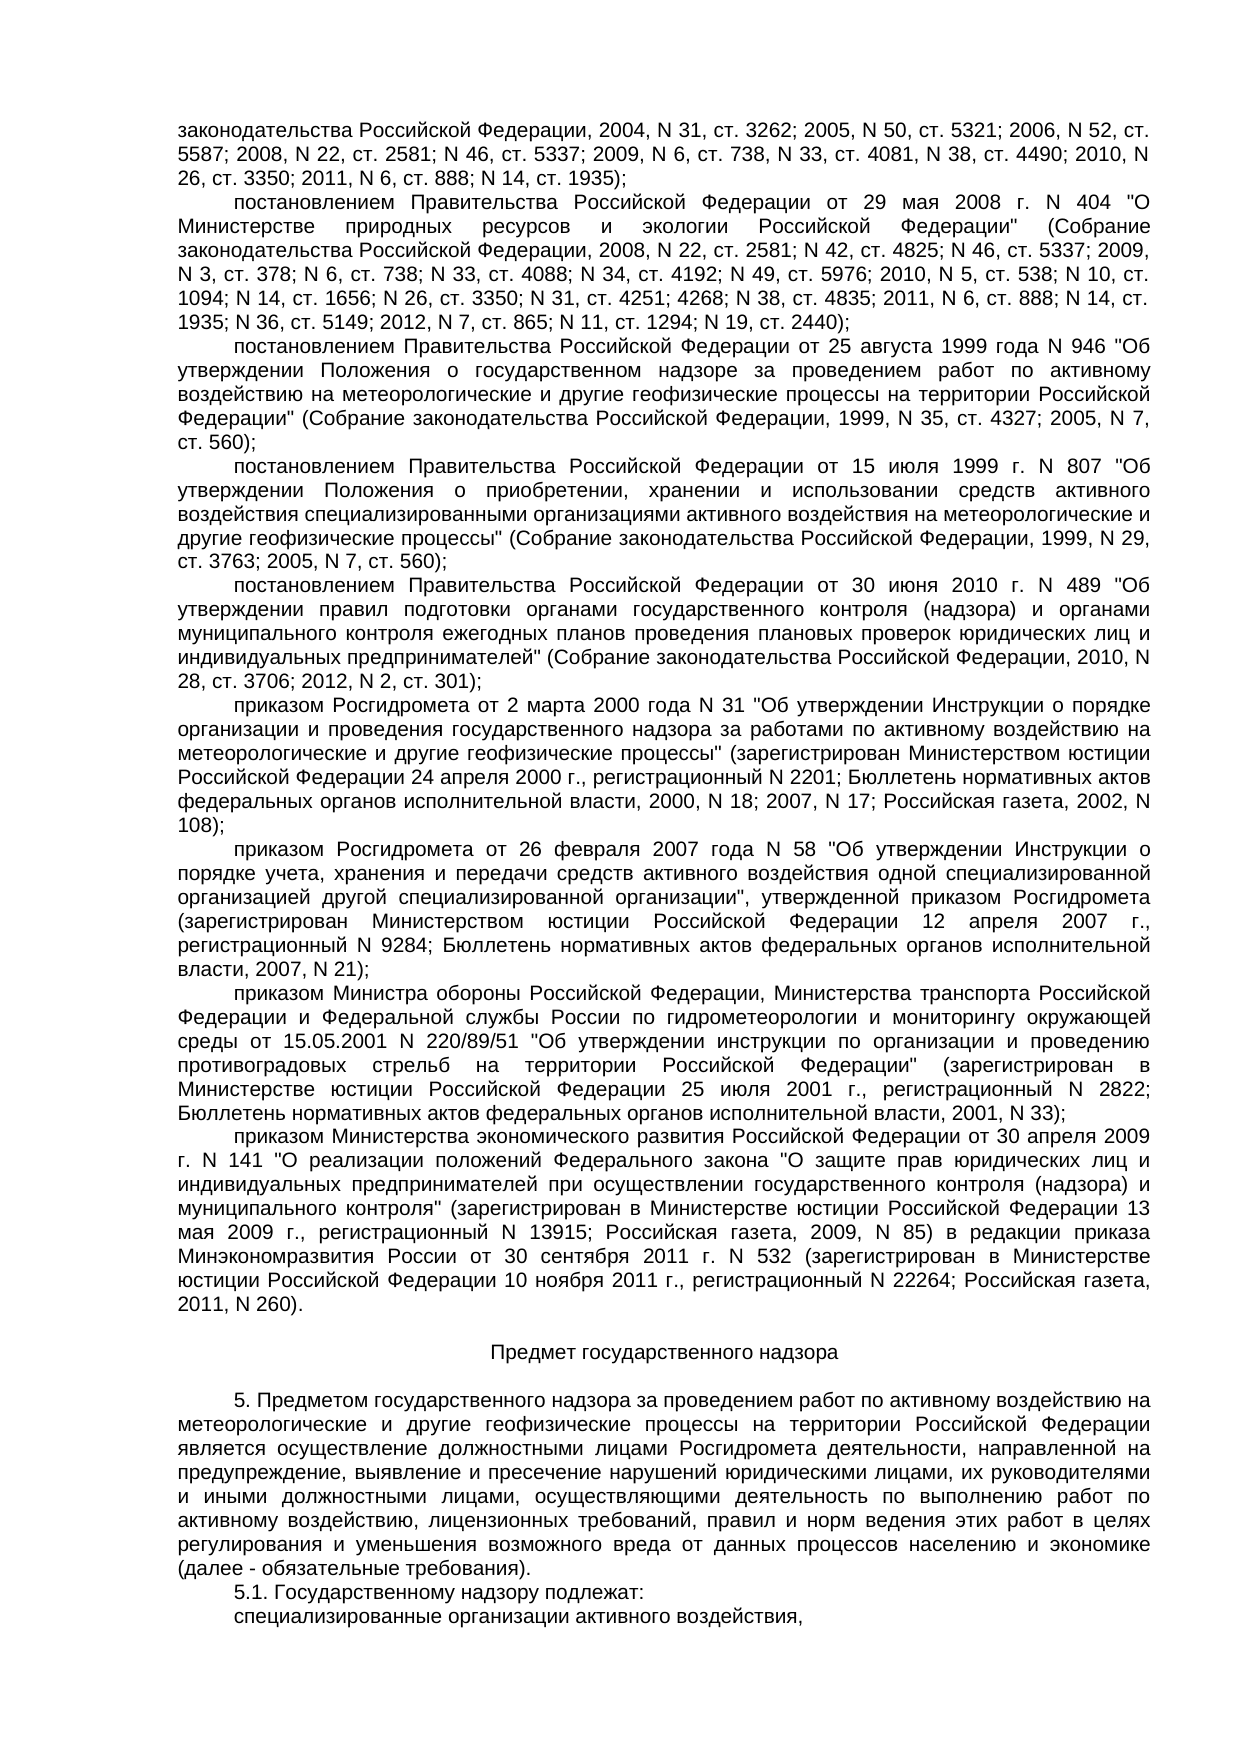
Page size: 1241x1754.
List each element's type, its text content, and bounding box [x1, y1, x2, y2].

text 5.1. Государственному надзору подлежат: [177, 1579, 1152, 1603]
text приказом Министра обороны Российской Федерации, Министерства транспорта Российской Федерации и Федеральной службы России по гидрометеорологии и мониторингу окружающей среды от 15.05.2001 N 220/89/51 "Об утверждении инструкции по организации и проведению противоградовых стрельб на территории Российской Федерации" (зарегистрирован в Министерстве юстиции Российской Федерации 25 июля 2001 г., регистрационный N 2822; Бюллетень нормативных актов федеральных органов исполнительной власти, 2001, N 33); [177, 981, 1152, 1124]
text постановлением Правительства Российской Федерации от 29 мая 2008 г. N 404 "О Министерстве природных ресурсов и экологии Российской Федерации" (Собрание законодательства Российской Федерации, 2008, N 22, ст. 2581; N 42, ст. 4825; N 46, ст. 5337; 2009, N 3, ст. 378; N 6, ст. 738; N 33, ст. 4088; N 34, ст. 4192; N 49, ст. 5976; 2010, N 5, ст. 538; N 10, ст. 1094; N 14, ст. 1656; N 26, ст. 3350; N 31, ст. 4251; 4268; N 38, ст. 4835; 2011, N 6, ст. 888; N 14, ст. 1935; N 36, ст. 5149; 2012, N 7, ст. 865; N 11, ст. 1294; N 19, ст. 2440); [177, 190, 1152, 334]
text специализированные организации активного воздействия, [177, 1603, 1152, 1627]
text постановлением Правительства Российской Федерации от 30 июня 2010 г. N 489 "Об утверждении правил подготовки органами государственного контроля (надзора) и органами муниципального контроля ежегодных планов проведения плановых проверок юридических лиц и индивидуальных предпринимателей" (Собрание законодательства Российской Федерации, 2010, N 28, ст. 3706; 2012, N 2, ст. 301); [177, 573, 1152, 693]
text приказом Росгидромета от 2 марта 2000 года N 31 "Об утверждении Инструкции о порядке организации и проведения государственного надзора за работами по активному воздействию на метеорологические и другие геофизические процессы" (зарегистрирован Министерством юстиции Российской Федерации 24 апреля 2000 г., регистрационный N 2201; Бюллетень нормативных актов федеральных органов исполнительной власти, 2000, N 18; 2007, N 17; Российская газета, 2002, N 108); [177, 693, 1152, 837]
text Предмет государственного надзора [177, 1340, 1152, 1364]
text постановлением Правительства Российской Федерации от 15 июля 1999 г. N 807 "Об утверждении Положения о приобретении, хранении и использовании средств активного воздействия специализированными организациями активного воздействия на метеорологические и другие геофизические процессы" (Собрание законодательства Российской Федерации, 1999, N 29, ст. 3763; 2005, N 7, ст. 560); [177, 453, 1152, 573]
text приказом Министерства экономического развития Российской Федерации от 30 апреля 2009 г. N 141 "О реализации положений Федерального закона "О защите прав юридических лиц и индивидуальных предпринимателей при осуществлении государственного контроля (надзора) и муниципального контроля" (зарегистрирован в Министерстве юстиции Российской Федерации 13 мая 2009 г., регистрационный N 13915; Российская газета, 2009, N 85) в редакции приказа Минэкономразвития России от 30 сентября 2011 г. N 532 (зарегистрирован в Министерстве юстиции Российской Федерации 10 ноября 2011 г., регистрационный N 22264; Российская газета, 2011, N 260). [177, 1124, 1152, 1316]
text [177, 118, 1152, 190]
text 5. Предметом государственного надзора за проведением работ по активному воздействию на метеорологические и другие геофизические процессы на территории Российской Федерации является осуществление должностными лицами Росгидромета деятельности, направленной на предупреждение, выявление и пресечение нарушений юридическими лицами, их руководителями и иными должностными лицами, осуществляющими деятельность по выполнению работ по активному воздействию, лицензионных требований, правил и норм ведения этих работ в целях регулирования и уменьшения возможного вреда от данных процессов населению и экономике (далее - обязательные требования). [177, 1388, 1152, 1579]
text постановлением Правительства Российской Федерации от 25 августа 1999 года N 946 "Об утверждении Положения о государственном надзоре за проведением работ по активному воздействию на метеорологические и другие геофизические процессы на территории Российской Федерации" (Собрание законодательства Российской Федерации, 1999, N 35, ст. 4327; 2005, N 7, ст. 560); [177, 334, 1152, 453]
text приказом Росгидромета от 26 февраля 2007 года N 58 "Об утверждении Инструкции о порядке учета, хранения и передачи средств активного воздействия одной специализированной организацией другой специализированной организации", утвержденной приказом Росгидромета (зарегистрирован Министерством юстиции Российской Федерации 12 апреля 2007 г., регистрационный N 9284; Бюллетень нормативных актов федеральных органов исполнительной власти, 2007, N 21); [177, 837, 1152, 981]
